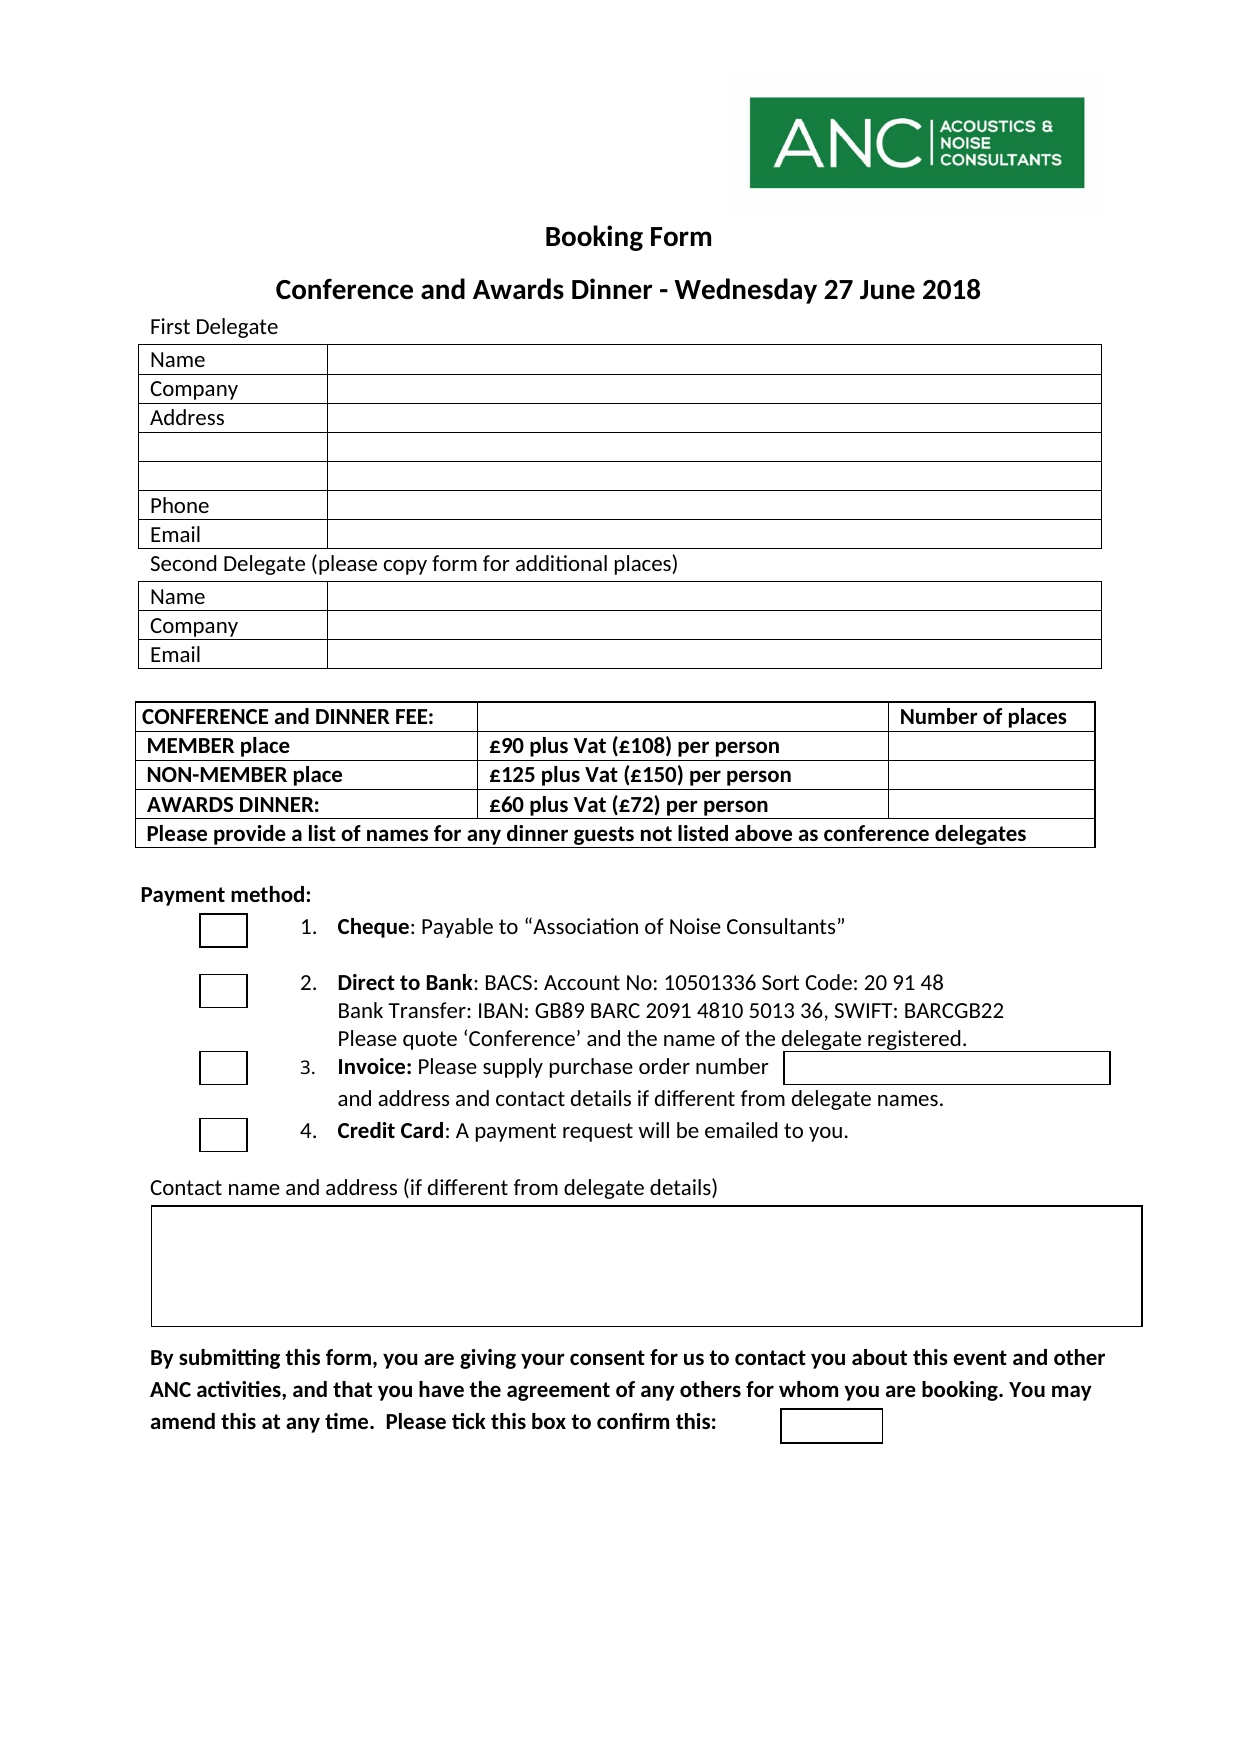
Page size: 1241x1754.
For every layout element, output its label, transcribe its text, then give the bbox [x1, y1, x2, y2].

table_header [328, 582, 1101, 610]
table_header [478, 703, 888, 731]
table_cell [328, 611, 1101, 639]
text By submitting this form, you are giving your consent for us to contact you about this event and other ANC activities, and that you have the agreement of any others for whom you are booking. You may amend this at any time. Please tick this box to confirm this: [150, 1343, 1107, 1436]
text First Delegate [150, 312, 1107, 340]
table_cell [889, 732, 1094, 759]
table_cell Company [139, 611, 327, 639]
table_cell MEMBER place [136, 732, 477, 759]
table_cell [328, 462, 1101, 490]
table_cell [139, 433, 327, 461]
table_cell £125 plus Vat (£150) per person [478, 761, 888, 789]
table_header Name [139, 345, 327, 373]
text Conference and Awards Dinner - Wednesday 27 June 2018 [150, 271, 1107, 307]
table_cell [889, 761, 1094, 789]
table_cell Email [139, 520, 327, 548]
table_header Name [139, 582, 327, 610]
table_cell Address [139, 404, 327, 432]
table_cell [889, 790, 1094, 818]
table_cell AWARDS DINNER: [136, 790, 477, 818]
text Contact name and address (if different from delegate details) [150, 1173, 1107, 1201]
list and address and contact details if different from delegate names. [337, 1084, 1107, 1112]
table_cell £60 plus Vat (£72) per person [478, 790, 888, 818]
table_cell Phone [139, 491, 327, 519]
table_header CONFERENCE and DINNER FEE: [136, 703, 477, 731]
table_cell [328, 433, 1101, 461]
table_cell [328, 640, 1101, 668]
text Payment method: [135, 880, 1107, 908]
list Cheque: Payable to “Association of Noise Consultants” [300, 912, 1107, 940]
table_cell [328, 404, 1101, 432]
picture [726, 73, 1108, 213]
list Bank Transfer: IBAN: GB89 BARC 2091 4810 5013 36, SWIFT: BARCGB22 [337, 996, 1107, 1024]
table_cell [328, 491, 1101, 519]
list Invoice: Please supply purchase order number [300, 1052, 783, 1080]
table_cell [139, 462, 327, 490]
list Credit Card: A payment request will be emailed to you. [300, 1117, 1107, 1145]
table_cell NON-MEMBER place [136, 761, 477, 789]
text Second Delegate (please copy form for additional places) [150, 549, 1107, 577]
table_cell £90 plus Vat (£108) per person [478, 732, 888, 759]
table_cell Company [139, 375, 327, 402]
list Please quote ‘Conference’ and the name of the delegate registered. [337, 1024, 1107, 1052]
table_header Number of places [889, 703, 1094, 731]
table_cell [328, 375, 1101, 402]
text Booking Form [150, 118, 1107, 253]
table_header [328, 345, 1101, 373]
list Direct to Bank: BACS: Account No: 10501336 Sort Code: 20 91 48 [300, 968, 1107, 996]
table_cell [328, 520, 1101, 548]
table_cell Please provide a list of names for any dinner guests not listed above as conference delegates [136, 819, 1094, 847]
table_cell Email [139, 640, 327, 668]
